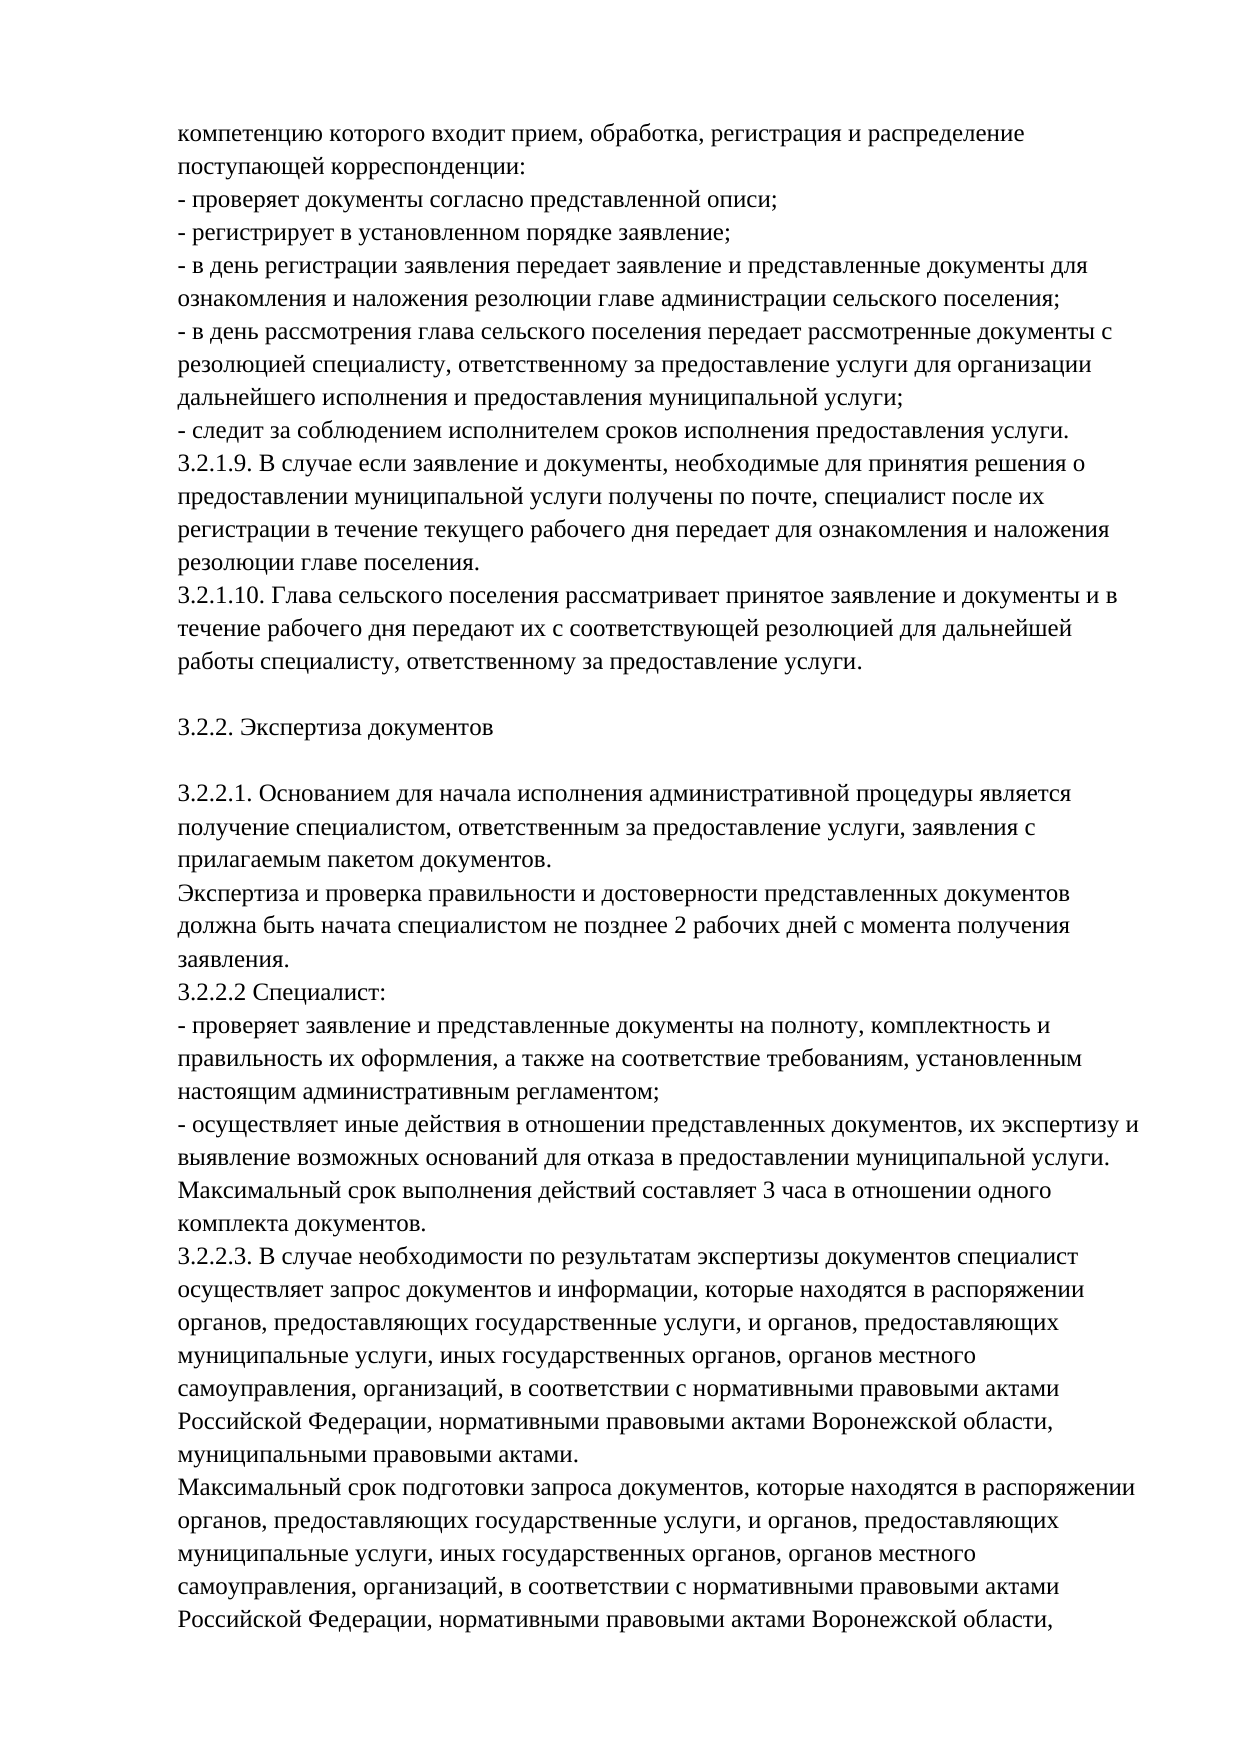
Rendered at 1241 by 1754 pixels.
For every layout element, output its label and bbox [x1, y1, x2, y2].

text [177, 118, 1152, 1633]
